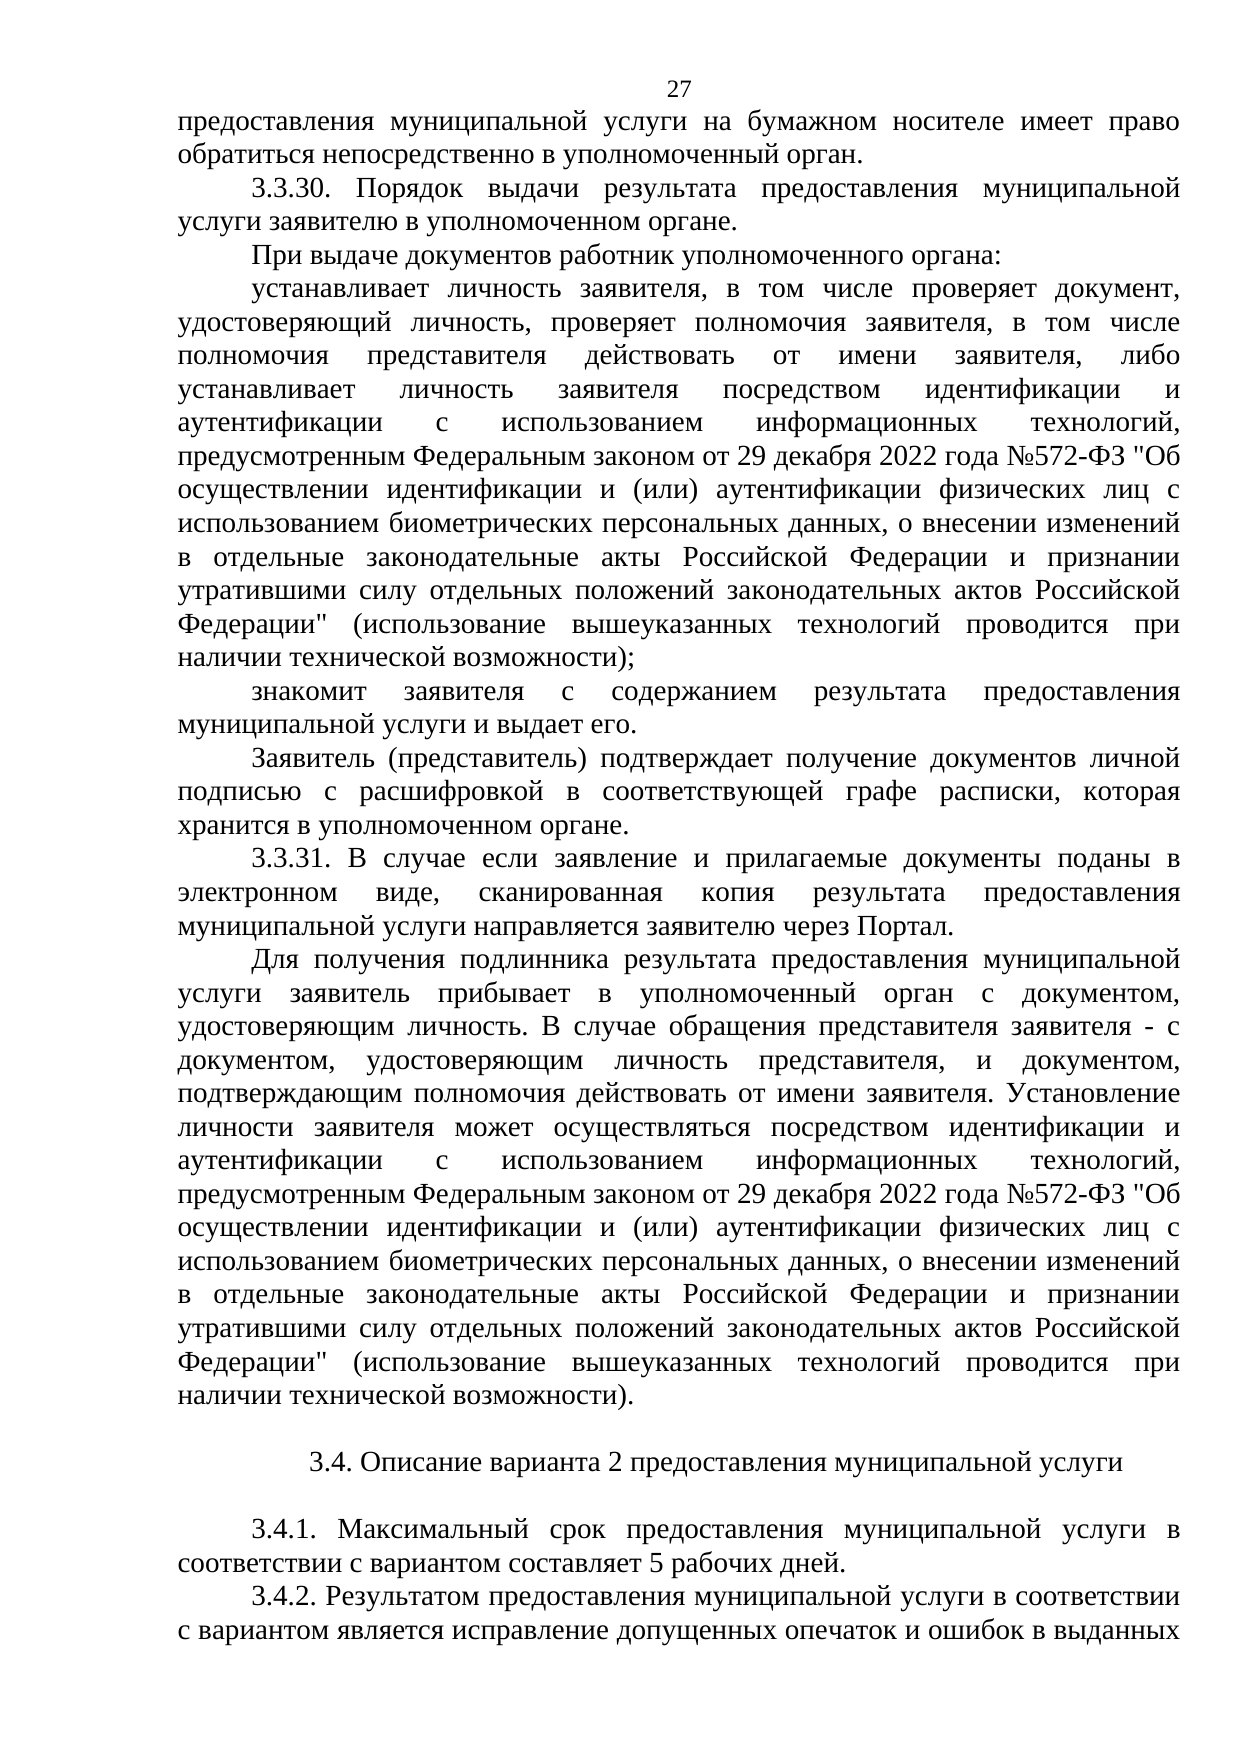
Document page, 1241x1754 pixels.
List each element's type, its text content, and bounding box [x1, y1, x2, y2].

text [177, 1578, 1181, 1646]
text Заявитель (представитель) подтверждает получение документов личной подписью с расшифровкой в соответствующей графе расписки, которая хранится в уполномоченном органе. [177, 740, 1181, 841]
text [177, 103, 1181, 170]
text 3.4.1. Максимальный срок предоставления муниципальной услуги в соответствии с вариантом составляет 5 рабочих дней. [177, 1511, 1181, 1578]
text При выдаче документов работник уполномоченного органа: [177, 237, 1181, 270]
text знакомит заявителя с содержанием результата предоставления муниципальной услуги и выдает его. [177, 673, 1181, 740]
text 3.4. Описание варианта 2 предоставления муниципальной услуги [177, 1444, 1181, 1478]
text Для получения подлинника результата предоставления муниципальной услуги заявитель прибывает в уполномоченный орган с документом, удостоверяющим личность. В случае обращения представителя заявителя - с документом, удостоверяющим личность представителя, и документом, подтверждающим полномочия действовать от имени заявителя. Установление личности заявителя может осуществляться посредством идентификации и аутентификации с использованием информационных технологий, предусмотренным Федеральным законом от 29 декабря 2022 года №572-ФЗ "Об осуществлении идентификации и (или) аутентификации физических лиц с использованием биометрических персональных данных, о внесении изменений в отдельные законодательные акты Российской Федерации и признании утратившими силу отдельных положений законодательных актов Российской Федерации" (использование вышеуказанных технологий проводится при наличии технической возможности). [177, 941, 1181, 1411]
text 3.3.30. Порядок выдачи результата предоставления муниципальной услуги заявителю в уполномоченном органе. [177, 170, 1181, 237]
text устанавливает личность заявителя, в том числе проверяет документ, удостоверяющий личность, проверяет полномочия заявителя, в том числе полномочия представителя действовать от имени заявителя, либо устанавливает личность заявителя посредством идентификации и аутентификации с использованием информационных технологий, предусмотренным Федеральным законом от 29 декабря 2022 года №572-ФЗ "Об осуществлении идентификации и (или) аутентификации физических лиц с использованием биометрических персональных данных, о внесении изменений в отдельные законодательные акты Российской Федерации и признании утратившими силу отдельных положений законодательных актов Российской Федерации" (использование вышеуказанных технологий проводится при наличии технической возможности); [177, 270, 1181, 673]
text 3.3.31. В случае если заявление и прилагаемые документы поданы в электронном виде, сканированная копия результата предоставления муниципальной услуги направляется заявителю через Портал. [177, 841, 1181, 941]
